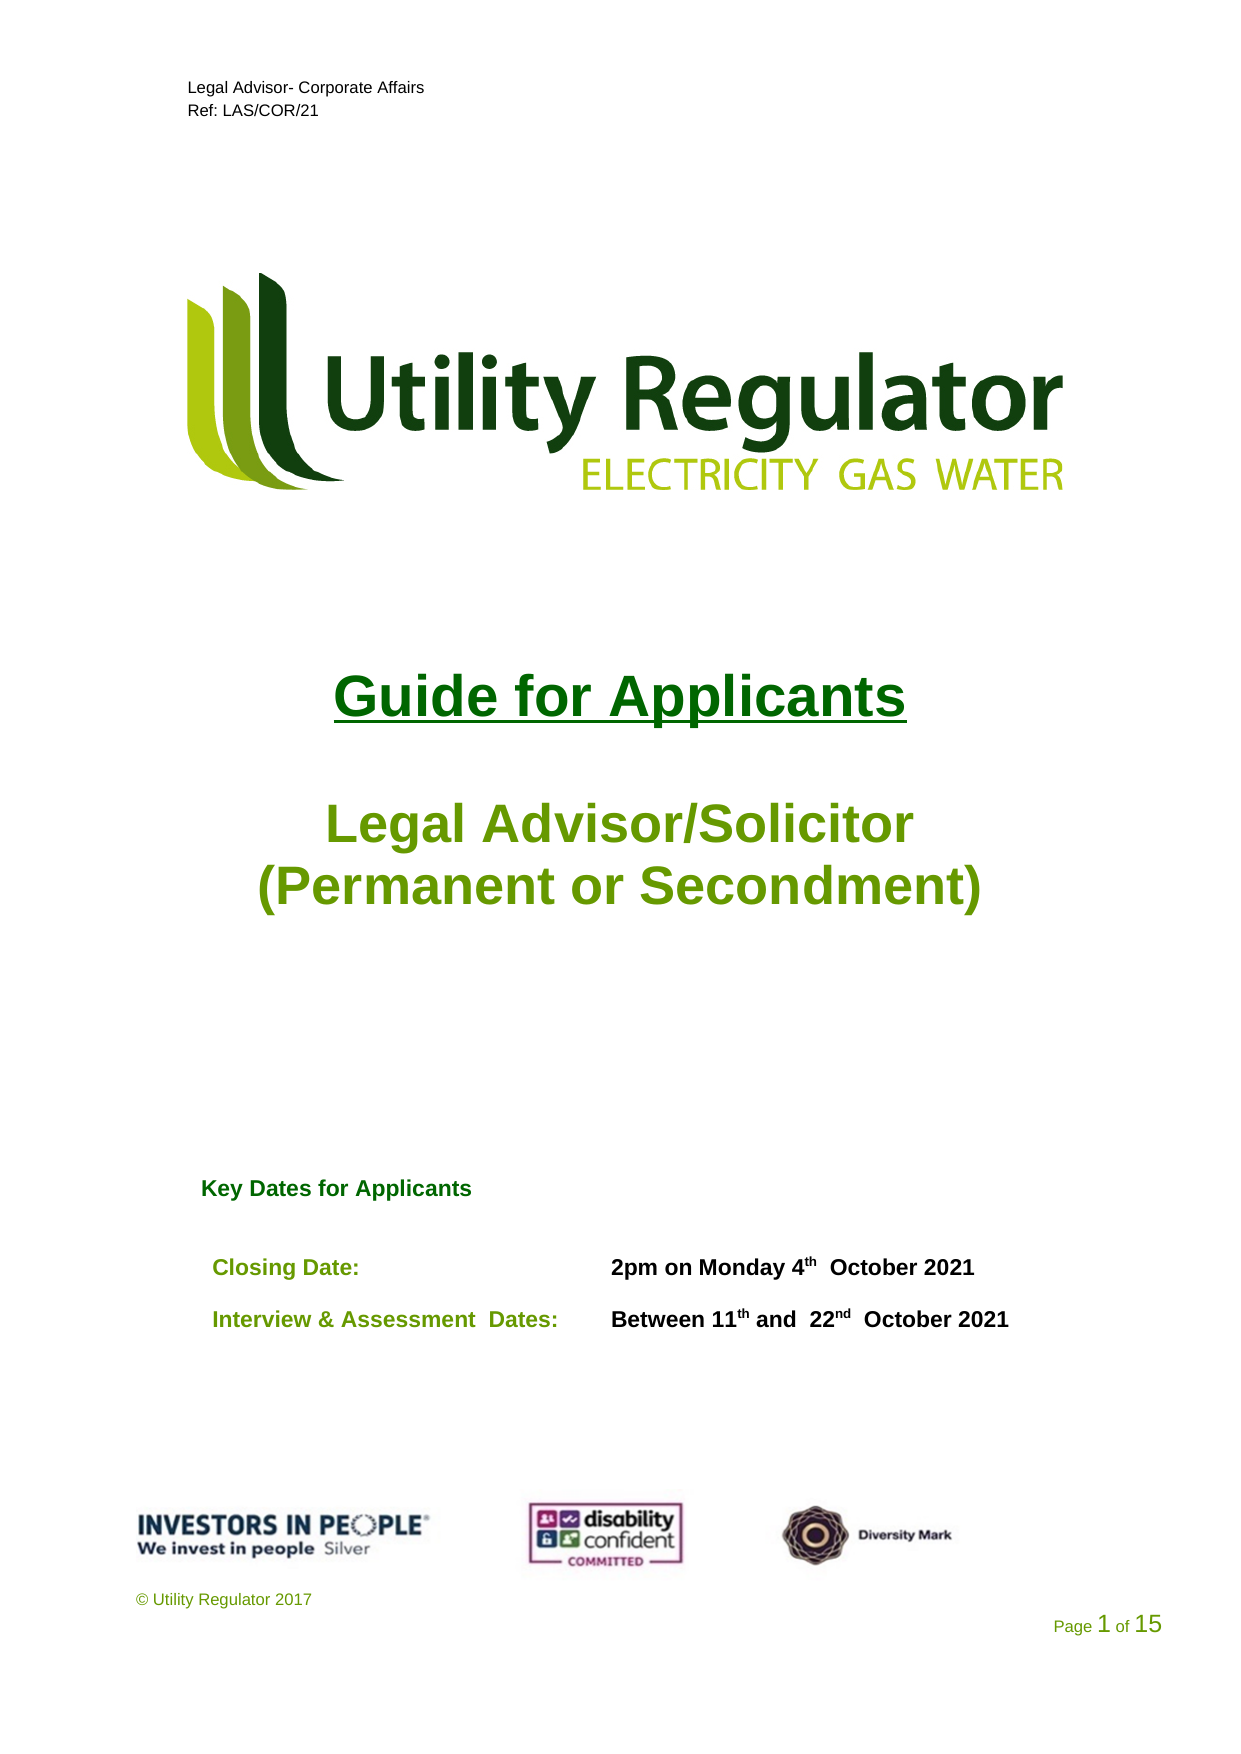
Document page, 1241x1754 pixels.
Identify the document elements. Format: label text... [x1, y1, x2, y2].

picture [187, 273, 1063, 490]
text Guide for Applicants [187, 662, 1053, 729]
picture [135, 1489, 982, 1587]
table_header Key Dates for Applicants [190, 1175, 1051, 1388]
text Legal Advisor/Solicitor (Permanent or Secondment) [187, 792, 1053, 916]
